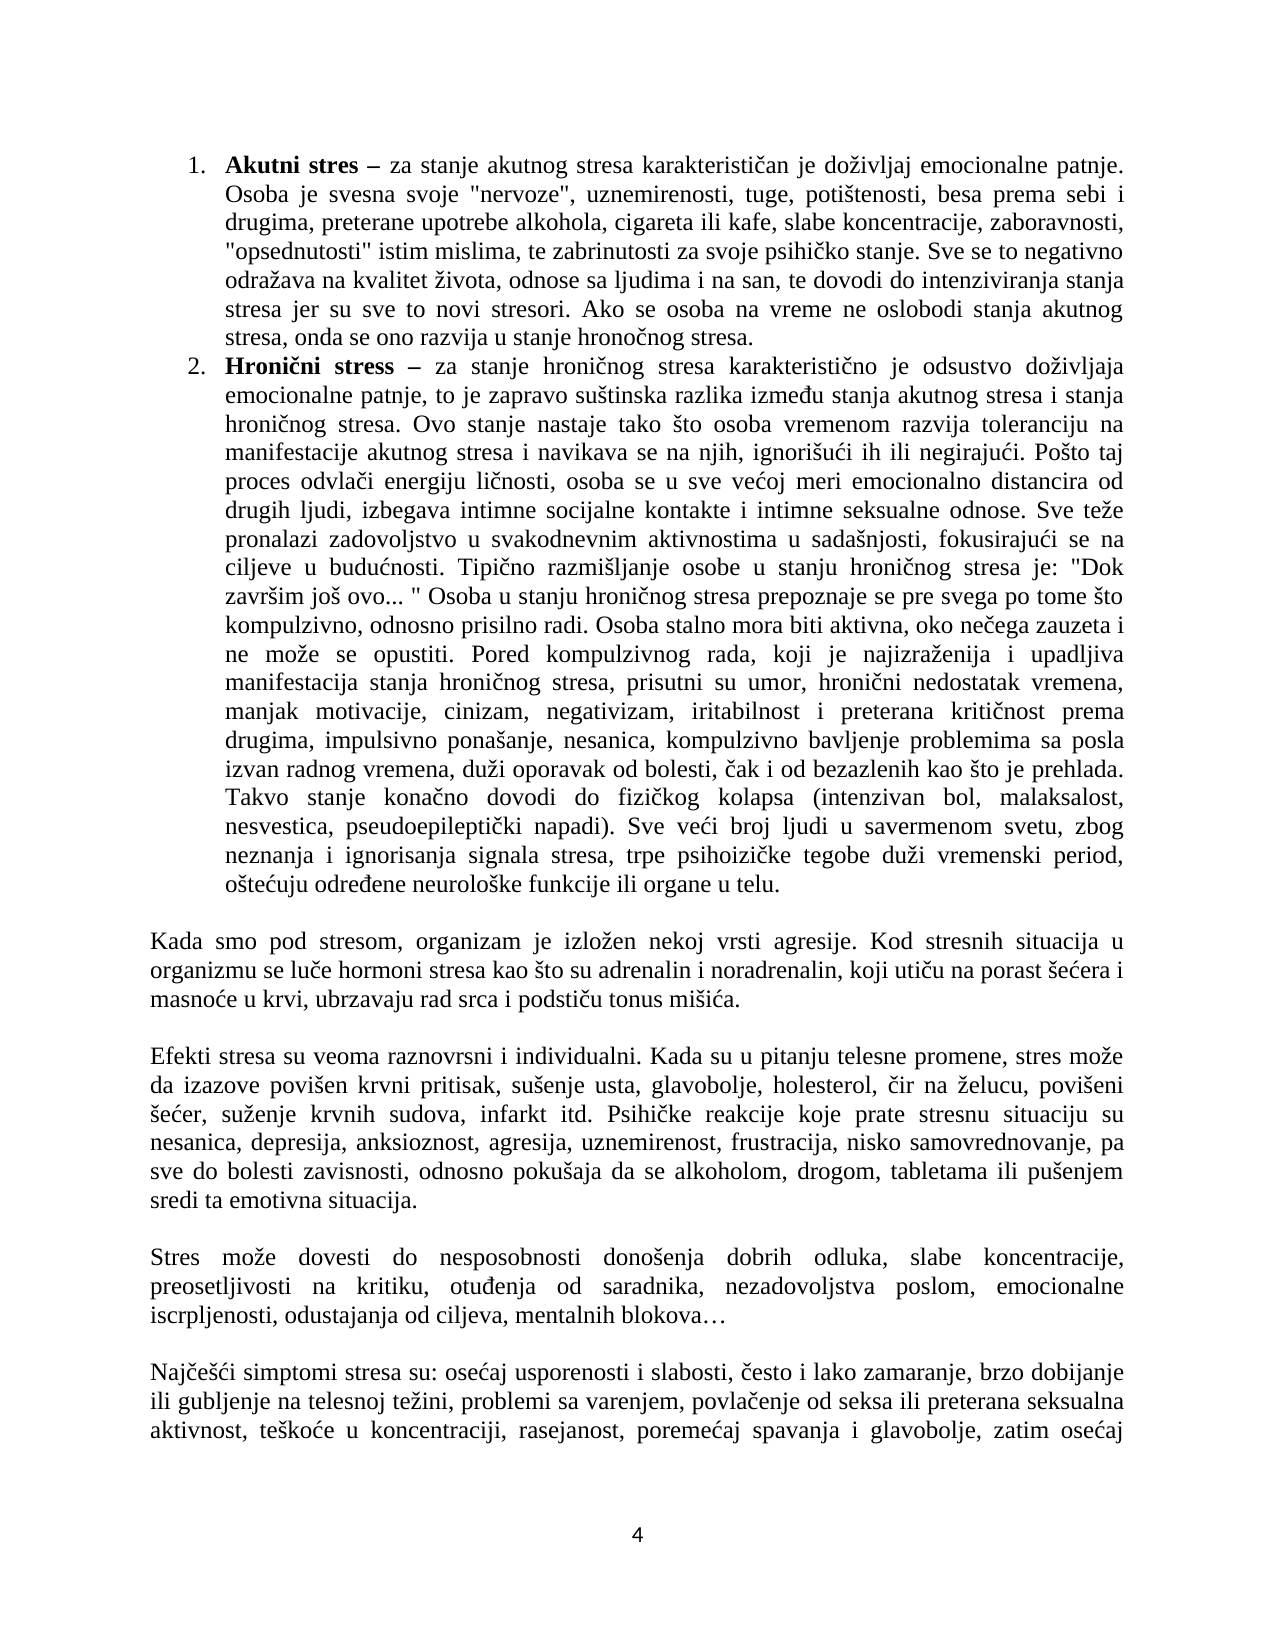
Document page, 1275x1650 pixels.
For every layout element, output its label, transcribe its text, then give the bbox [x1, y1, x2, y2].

text Efekti stresa su veoma raznovrsni i individualni. Kada su u pitanju telesne promene, stres može da izazove povišen krvni pritisak, sušenje usta, glavobolje, holesterol, čir na želucu, povišeni šećer, suženje krvnih sudova, infarkt itd. Psihičke reakcije koje prate stresnu situaciju su nesanica, depresija, anksioznost, agresija, uznemirenost, frustracija, nisko samovrednovanje, pa sve do bolesti zavisnosti, odnosno pokušaja da se alkoholom, drogom, tabletama ili pušenjem sredi ta emotivna situacija. [150, 1041, 1125, 1214]
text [150, 1357, 1125, 1444]
text Stres može dovesti do nesposobnosti donošenja dobrih odluka, slabe koncentracije, preosetljivosti na kritiku, otuđenja od saradnika, nezadovoljstva poslom, emocionalne iscrpljenosti, odustajanja od ciljeva, mentalnih blokova… [150, 1242, 1125, 1329]
list Hronični stress – za stanje hroničnog stresa karakteristično je odsustvo doživljaja emocionalne patnje, to je zapravo suštinska razlika između stanja akutnog stresa i stanja hroničnog stresa. Ovo stanje nastaje tako što osoba vremenom razvija toleranciju na manifestacije akutnog stresa i navikava se na njih, ignorišući ih ili negirajući. Pošto taj proces odvlači energiju ličnosti, osoba se u sve većoj meri emocionalno distancira od drugih ljudi, izbegava intimne socijalne kontakte i intimne seksualne odnose. Sve teže pronalazi zadovoljstvo u svakodnevnim aktivnostima u sadašnjosti, fokusirajući se na ciljeve u budućnosti. Tipično razmišljanje osobe u stanju hroničnog stresa je: "Dok završim još ovo... " Osoba u stanju hroničnog stresa prepoznaje se pre svega po tome što kompulzivno, odnosno prisilno radi. Osoba stalno mora biti aktivna, oko nečega zauzeta i ne može se opustiti. Pored kompulzivnog rada, koji je najizraženija i upadljiva manifestacija stanja hroničnog stresa, prisutni su umor, hronični nedostatak vremena, manjak motivacije, cinizam, negativizam, iritabilnost i preterana kritičnost prema drugima, impulsivno ponašanje, nesanica, kompulzivno bavljenje problemima sa posla izvan radnog vremena, duži oporavak od bolesti, čak i od bezazlenih kao što je prehlada. Takvo stanje konačno dovodi do fizičkog kolapsa (intenzivan bol, malaksalost, nesvestica, pseudoepileptički napadi). Sve veći broj ljudi u savermenom svetu, zbog neznanja i ignorisanja signala stresa, trpe psihoizičke tegobe duži vremenski period, oštećuju određene neurološke funkcije ili organe u telu. [187, 351, 1125, 897]
list Akutni stres – za stanje akutnog stresa karakterističan je doživljaj emocionalne patnje. Osoba je svesna svoje "nervoze", uznemirenosti, tuge, potištenosti, besa prema sebi i drugima, preterane upotrebe alkohola, cigareta ili kafe, slabe koncentracije, zaboravnosti, "opsednutosti" istim mislima, te zabrinutosti za svoje psihičko stanje. Sve se to negativno odražava na kvalitet života, odnose sa ljudima i na san, te dovodi do intenziviranja stanja stresa jer su sve to novi stresori. Ako se osoba na vreme ne oslobodi stanja akutnog stresa, onda se ono razvija u stanje hronočnog stresa. [187, 150, 1125, 351]
text Kada smo pod stresom, organizam je izložen nekoj vrsti agresije. Kod stresnih situacija u organizmu se luče hormoni stresa kao što su adrenalin i noradrenalin, koji utiču na porast šećera i masnoće u krvi, ubrzavaju rad srca i podstiču tonus mišića. [150, 926, 1125, 1012]
